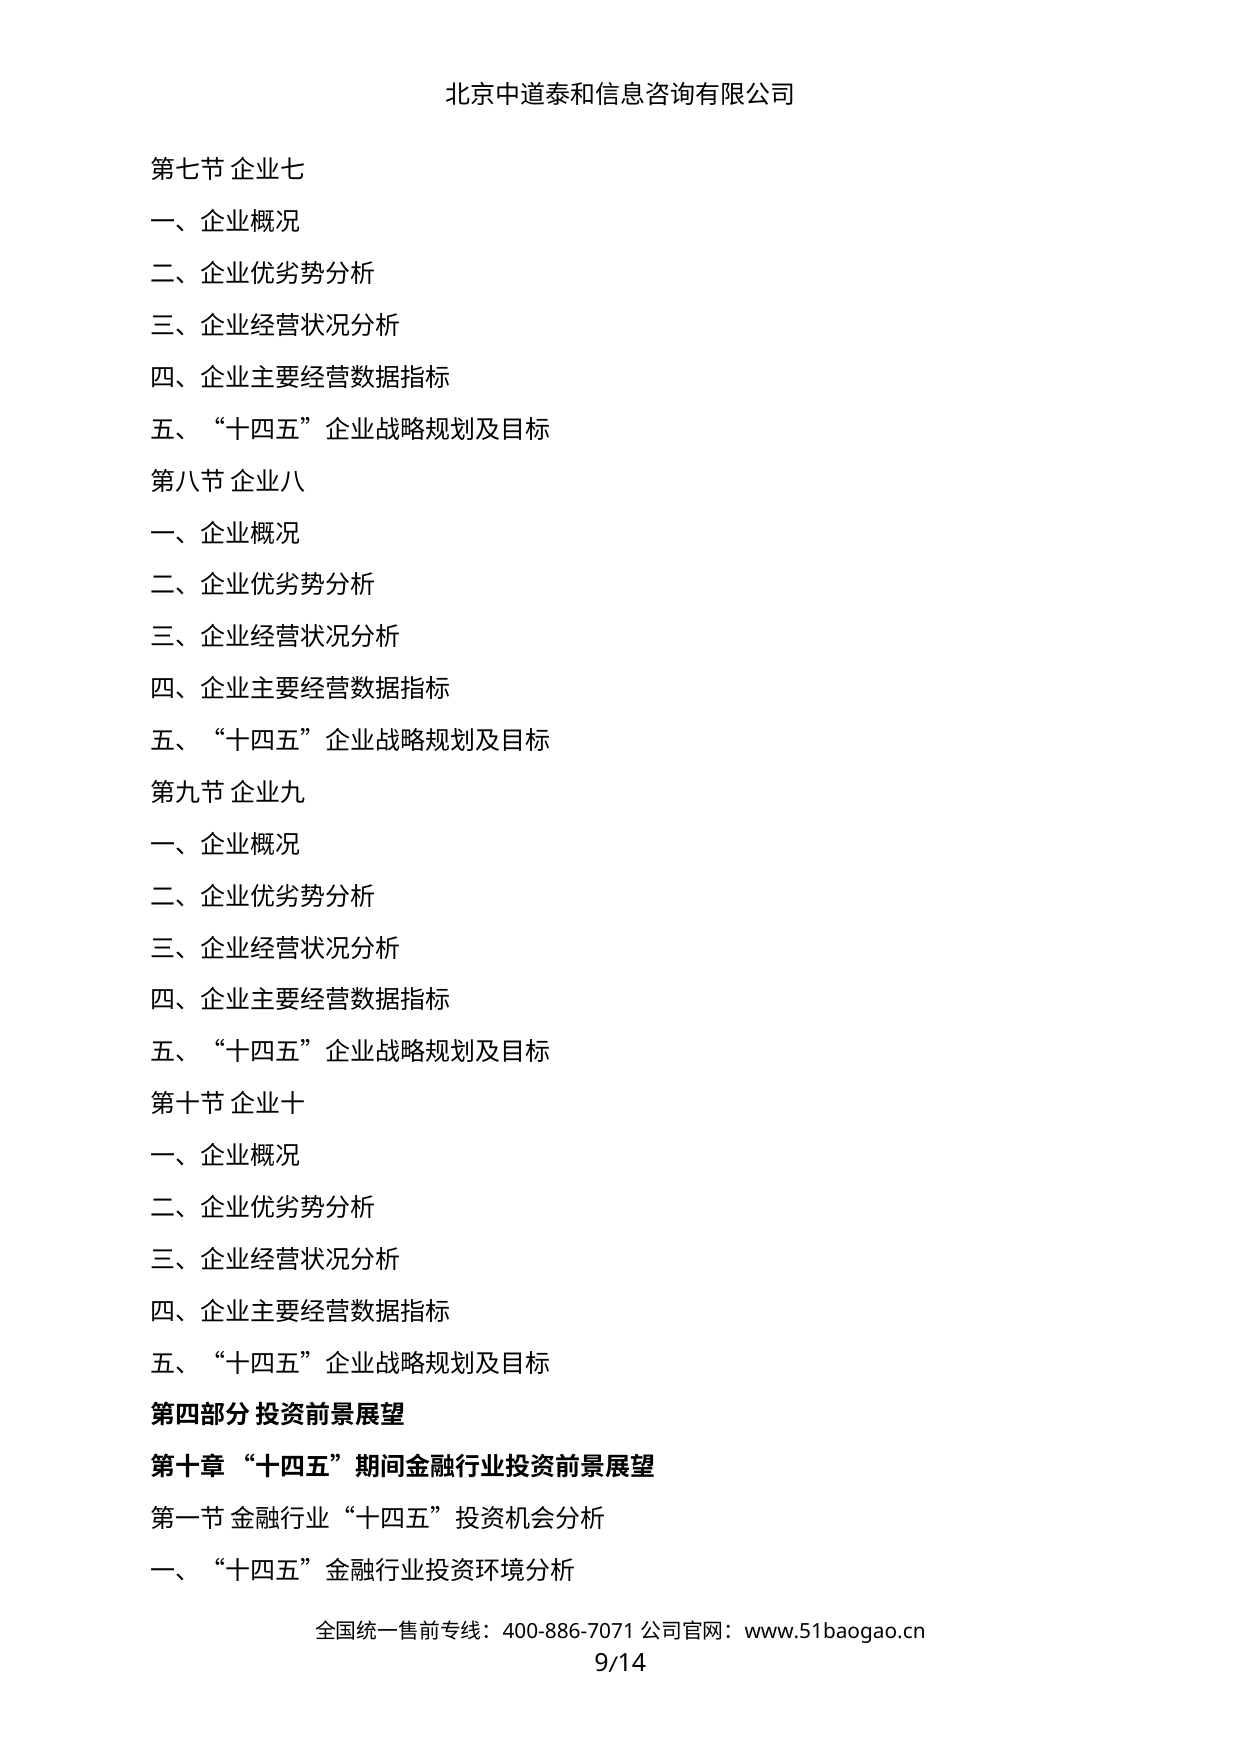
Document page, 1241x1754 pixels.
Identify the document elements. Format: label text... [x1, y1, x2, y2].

text 四、企业主要经营数据指标 [150, 357, 1090, 394]
text 一、企业概况 [150, 202, 1090, 238]
text 一、企业概况 [150, 513, 1090, 549]
text 三、企业经营状况分析 [150, 1239, 1090, 1276]
text 四、企业主要经营数据指标 [150, 980, 1090, 1016]
text 第一节 金融行业“十四五”投资机会分析 [150, 1499, 1090, 1535]
text 一、企业概况 [150, 1136, 1090, 1172]
text 四、企业主要经营数据指标 [150, 1291, 1090, 1327]
text 一、企业概况 [150, 824, 1090, 861]
text 五、“十四五”企业战略规划及目标 [150, 1032, 1090, 1068]
text 第十章 “十四五”期间金融行业投资前景展望 [150, 1447, 1090, 1483]
text 三、企业经营状况分析 [150, 928, 1090, 964]
text 五、“十四五”企业战略规划及目标 [150, 409, 1090, 446]
text 二、企业优劣势分析 [150, 876, 1090, 912]
text 四、企业主要经营数据指标 [150, 669, 1090, 705]
text 三、企业经营状况分析 [150, 617, 1090, 653]
text 第八节 企业八 [150, 461, 1090, 497]
text 五、“十四五”企业战略规划及目标 [150, 1343, 1090, 1379]
text 第十节 企业十 [150, 1084, 1090, 1120]
text 二、企业优劣势分析 [150, 1187, 1090, 1224]
text 五、“十四五”企业战略规划及目标 [150, 721, 1090, 757]
text 三、企业经营状况分析 [150, 306, 1090, 342]
text 二、企业优劣势分析 [150, 254, 1090, 290]
text 第七节 企业七 [150, 150, 1090, 186]
text 第四部分 投资前景展望 [150, 1395, 1090, 1431]
text 第九节 企业九 [150, 772, 1090, 809]
text 一、“十四五”金融行业投资环境分析 [150, 1551, 1090, 1587]
text 二、企业优劣势分析 [150, 565, 1090, 601]
